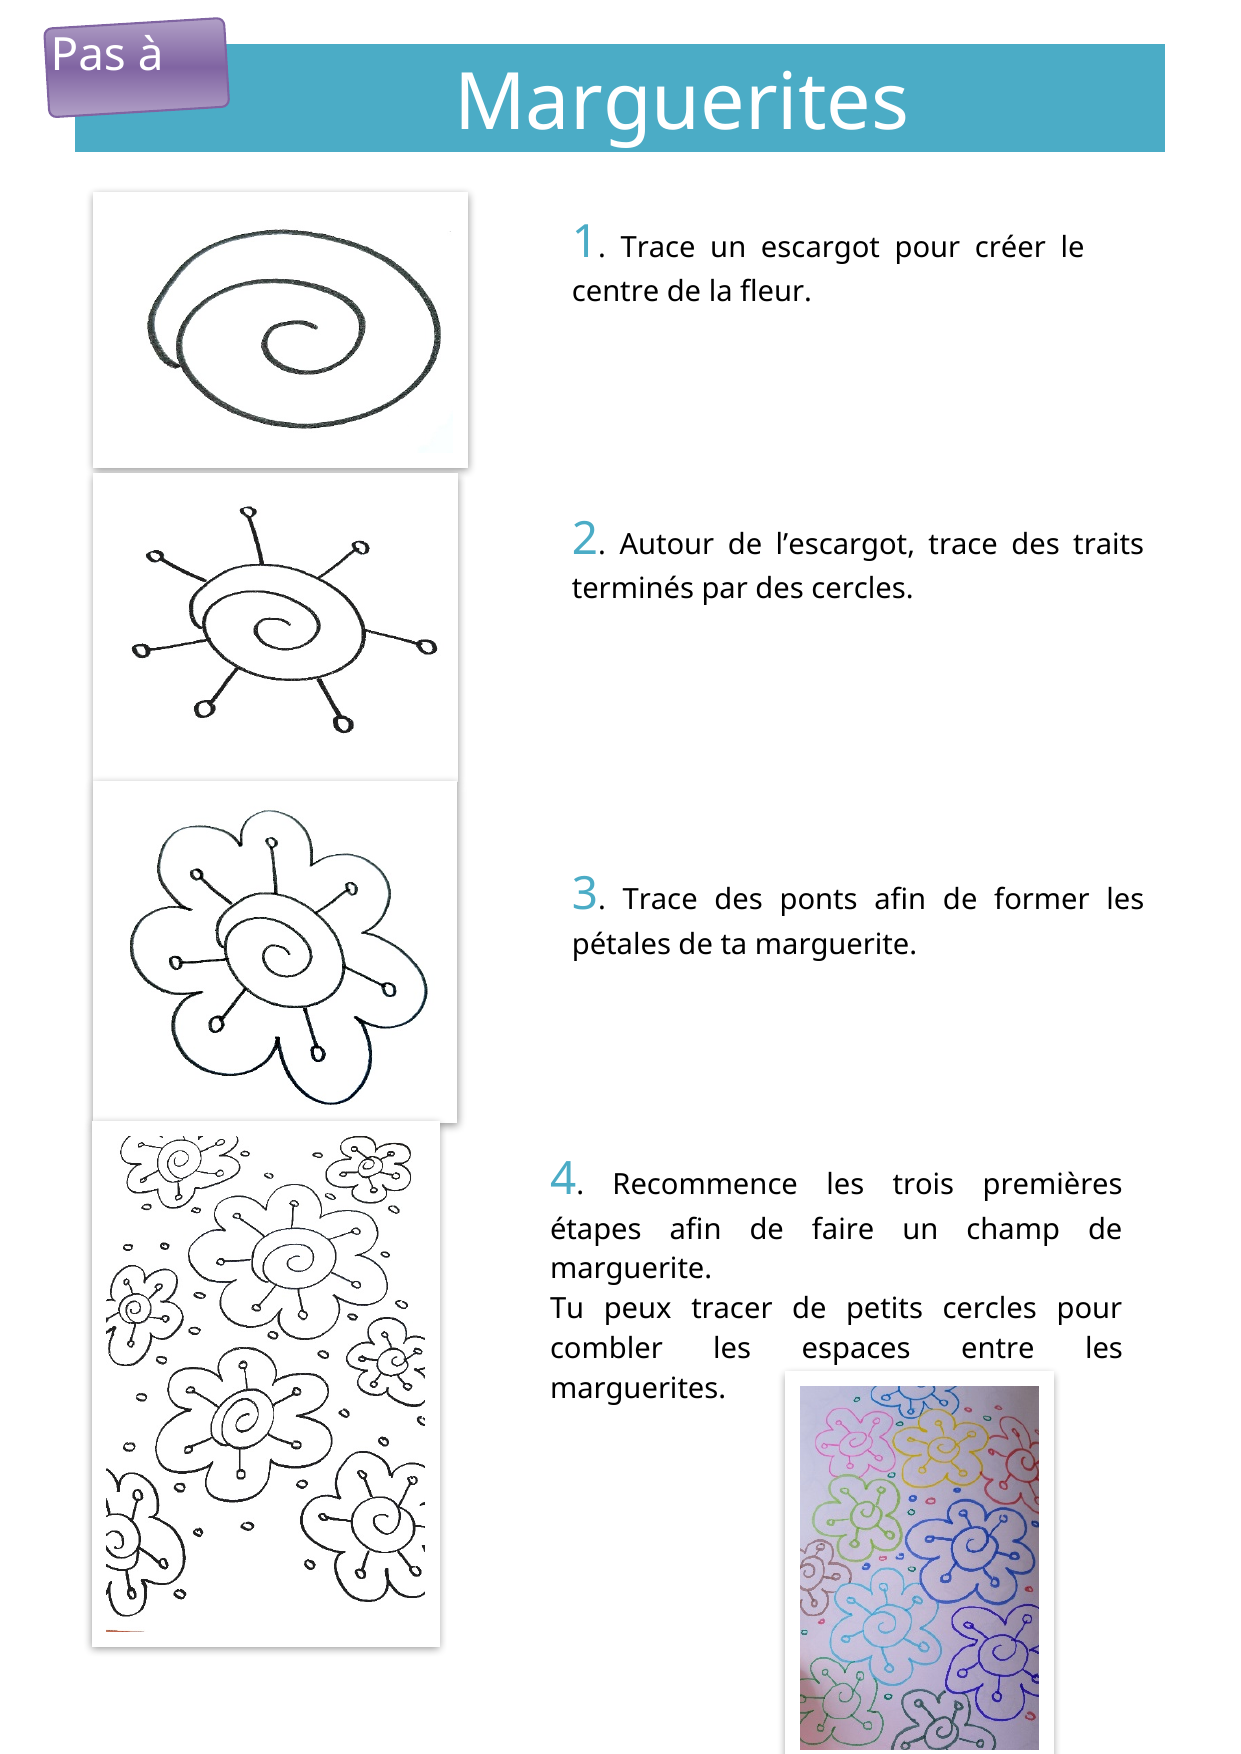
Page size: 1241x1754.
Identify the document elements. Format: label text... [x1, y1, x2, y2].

picture [108, 206, 453, 453]
picture [108, 487, 444, 767]
picture [107, 795, 443, 1108]
text Marguerites [75, 44, 1165, 152]
picture [800, 1386, 1039, 1750]
picture [106, 1136, 425, 1632]
